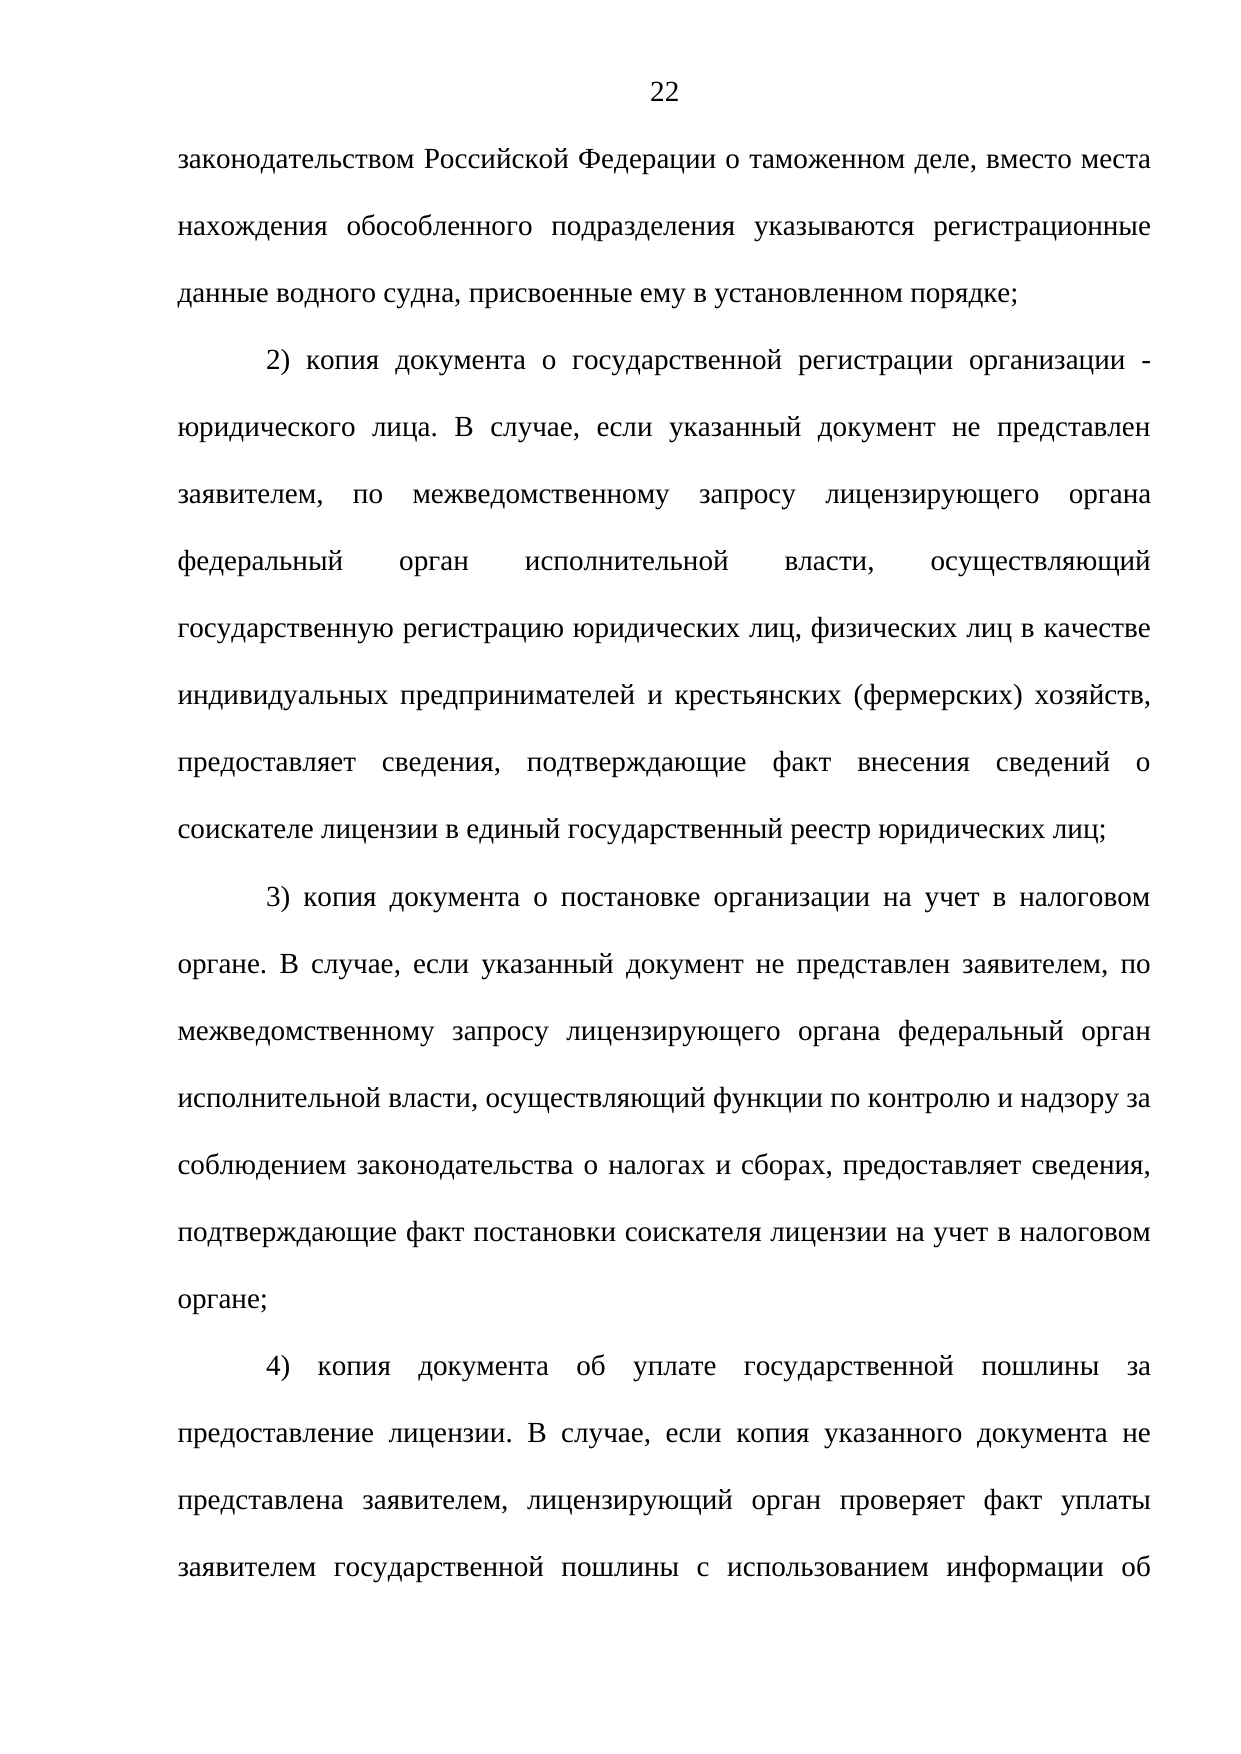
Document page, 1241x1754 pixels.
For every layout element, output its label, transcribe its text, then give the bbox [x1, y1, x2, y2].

text 2) копия документа о государственной регистрации организации - юридического лица. В случае, если указанный документ не представлен заявителем, по межведомственному запросу лицензирующего органа федеральный орган исполнительной власти, осуществляющий государственную регистрацию юридических лиц, физических лиц в качестве индивидуальных предпринимателей и крестьянских (фермерских) хозяйств, предоставляет сведения, подтверждающие факт внесения сведений о соискателе лицензии в единый государственный реестр юридических лиц; [177, 342, 1152, 845]
text 3) копия документа о постановке организации на учет в налоговом органе. В случае, если указанный документ не представлен заявителем, по межведомственному запросу лицензирующего органа федеральный орган исполнительной власти, осуществляющий функции по контролю и надзору за соблюдением законодательства о налогах и сборах, предоставляет сведения, подтверждающие факт постановки соискателя лицензии на учет в налоговом органе; [177, 879, 1152, 1315]
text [177, 141, 1152, 308]
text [177, 1348, 1152, 1583]
